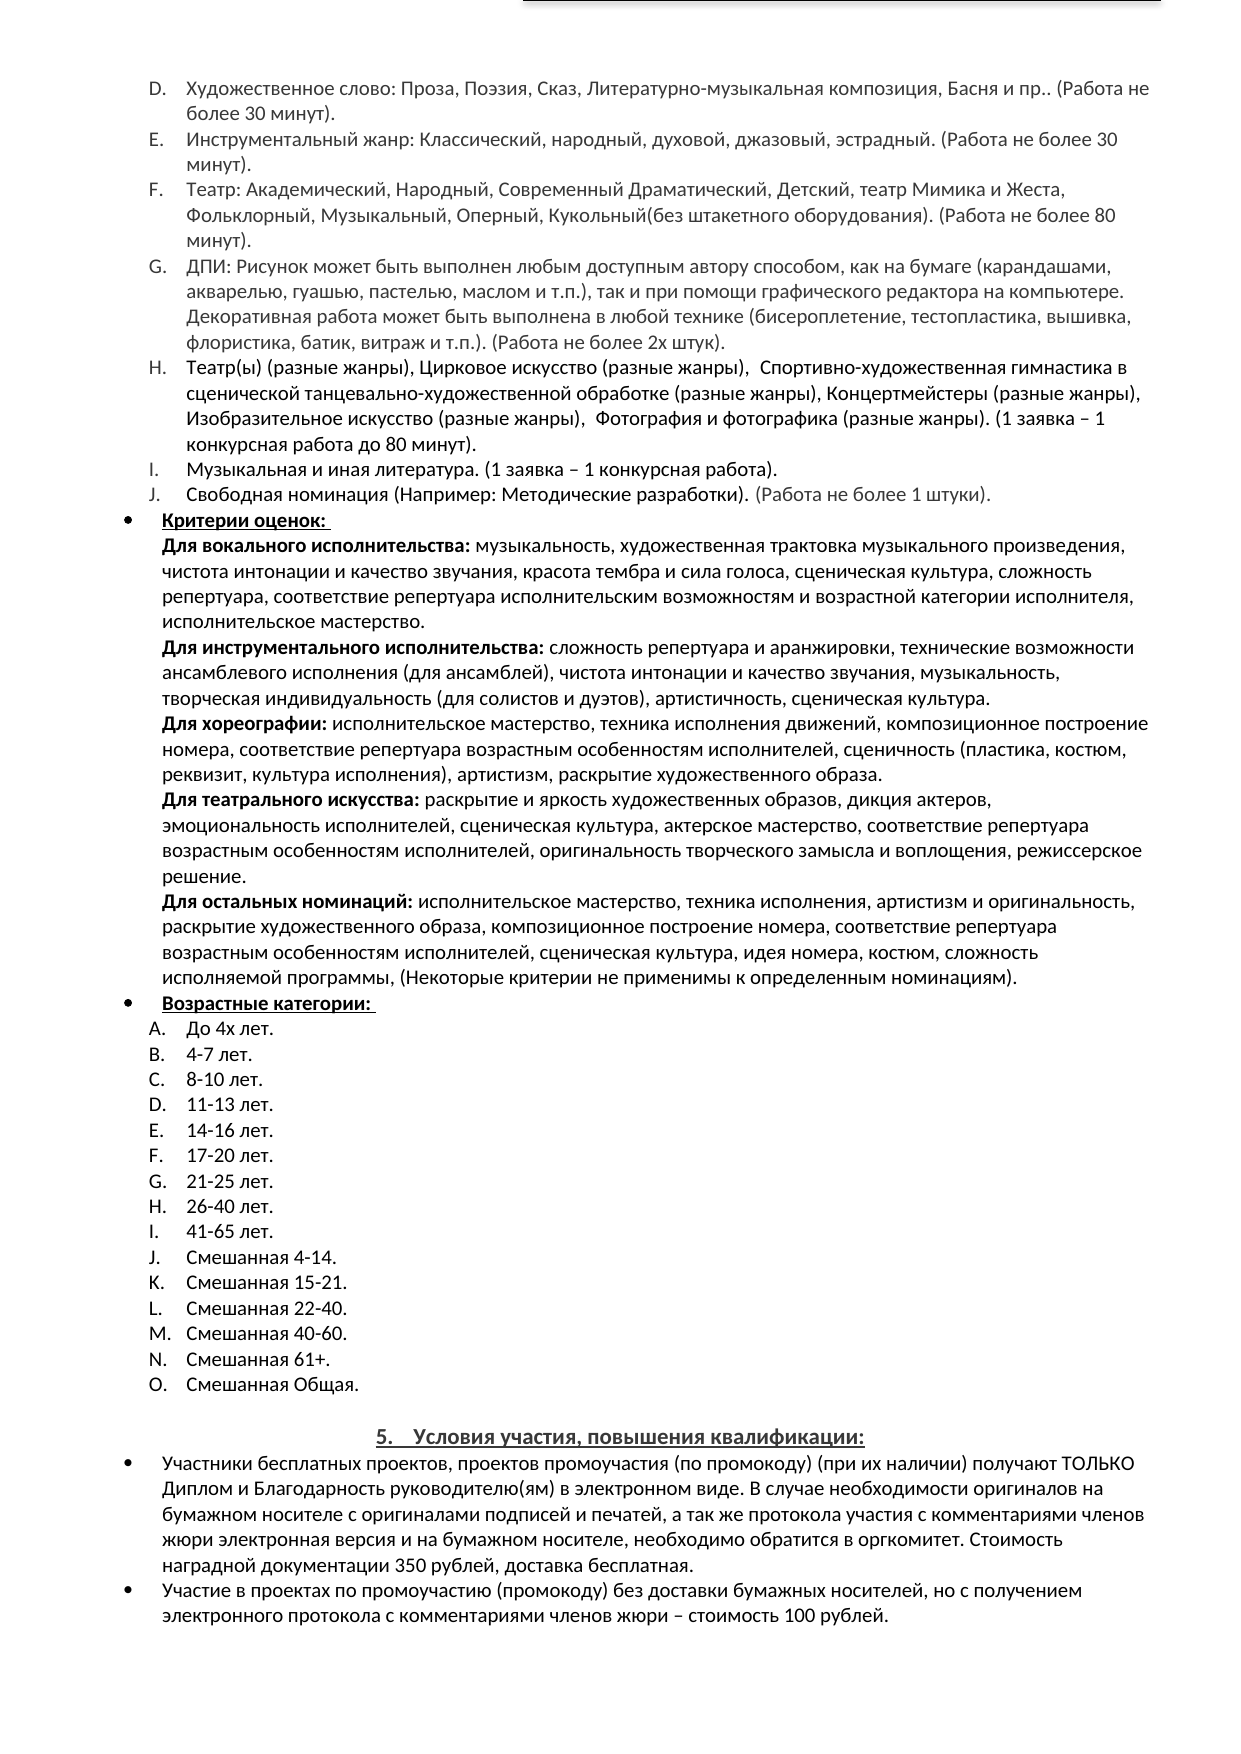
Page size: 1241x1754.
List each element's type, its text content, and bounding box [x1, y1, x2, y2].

list Для инструментального исполнительства: сложность репертуара и аранжировки, технические возможности ансамблевого исполнения (для ансамблей), чистота интонации и качество звучания, музыкальность, творческая индивидуальность (для солистов и дуэтов), артистичность, сценическая культура. [162, 634, 1153, 710]
list Театр(ы) (разные жанры), Цирковое искусство (разные жанры), Спортивно-художественная гимнастика в сценической танцевально-художественной обработке (разные жанры), Концертмейстеры (разные жанры), Изобразительное искусство (разные жанры), Фотография и фотографика (разные жанры). (1 заявка – 1 конкурсная работа до 80 минут). [149, 354, 1153, 456]
list Смешанная 22-40. [149, 1295, 1153, 1320]
list 26-40 лет. [149, 1193, 1153, 1219]
list 8-10 лет. [149, 1066, 1153, 1092]
list Инструментальный жанр: Классический, народный, духовой, джазовый, эстрадный. (Работа не более 30 минут). [149, 126, 1153, 177]
list Участники бесплатных проектов, проектов промоучастия (по промокоду) (при их наличии) получают ТОЛЬКО Диплом и Благодарность руководителю(ям) в электронном виде. В случае необходимости оригиналов на бумажном носителе с оригиналами подписей и печатей, а так же протокола участия с комментариями членов жюри электронная версия и на бумажном носителе, необходимо обратится в оргкомитет. Стоимость наградной документации 350 рублей, доставка бесплатная. [124, 1450, 1153, 1577]
list До 4х лет. [149, 1015, 1153, 1041]
list 14-16 лет. [149, 1117, 1153, 1142]
list Возрастные категории: [124, 990, 1153, 1015]
list Для хореографии: исполнительское мастерство, техника исполнения движений, композиционное построение номера, соответствие репертуара возрастным особенностям исполнителей, сценичность (пластика, костюм, реквизит, культура исполнения), артистизм, раскрытие художественного образа. [162, 710, 1153, 787]
list Смешанная 4-14. [149, 1244, 1153, 1269]
list Критерии оценок: [124, 507, 1153, 532]
list Музыкальная и иная литература. (1 заявка – 1 конкурсная работа). [149, 456, 1153, 482]
list Свободная номинация (Например: Методические разработки). (Работа не более 1 штуки). [149, 482, 1153, 507]
list Смешанная 61+. [149, 1346, 1153, 1371]
list Смешанная 15-21. [149, 1269, 1153, 1295]
list Для остальных номинаций: исполнительское мастерство, техника исполнения, артистизм и оригинальность, раскрытие художественного образа, композиционное построение номера, соответствие репертуара возрастным особенностям исполнителей, сценическая культура, идея номера, костюм, сложность исполняемой программы, (Некоторые критерии не применимы к определенным номинациям). [162, 888, 1153, 990]
list Для театрального искусства: раскрытие и яркость художественных образов, дикция актеров, эмоциональность исполнителей, сценическая культура, актерское мастерство, соответствие репертуара возрастным особенностям исполнителей, оригинальность творческого замысла и воплощения, режиссерское решение. [162, 787, 1153, 888]
list Смешанная 40-60. [149, 1320, 1153, 1346]
list 4-7 лет. [149, 1041, 1153, 1066]
list 21-25 лет. [149, 1168, 1153, 1193]
list Театр: Академический, Народный, Современный Драматический, Детский, театр Мимика и Жеста, Фольклорный, Музыкальный, Оперный, Кукольный(без штакетного оборудования). (Работа не более 80 минут). [149, 177, 1153, 253]
list Художественное слово: Проза, Поэзия, Сказ, Литературно-музыкальная композиция, Басня и пр.. (Работа не более 30 минут). [149, 75, 1153, 126]
list Условия участия, повышения квалификации: [87, 1422, 1153, 1450]
list Смешанная Общая. [149, 1371, 1153, 1397]
list 17-20 лет. [149, 1142, 1153, 1168]
list Для вокального исполнительства: музыкальность, художественная трактовка музыкального произведения, чистота интонации и качество звучания, красота тембра и сила голоса, сценическая культура, сложность репертуара, соответствие репертуара исполнительским возможностям и возрастной категории исполнителя, исполнительское мастерство. [162, 532, 1153, 634]
list 41-65 лет. [149, 1219, 1153, 1244]
list 11-13 лет. [149, 1092, 1153, 1117]
list Участие в проектах по промоучастию (промокоду) без доставки бумажных носителей, но с получением электронного протокола с комментариями членов жюри – стоимость 100 рублей. [124, 1577, 1153, 1628]
list ДПИ: Рисунок может быть выполнен любым доступным автору способом, как на бумаге (карандашами, акварелью, гуашью, пастелью, маслом и т.п.), так и при помощи графического редактора на компьютере. Декоративная работа может быть выполнена в любой технике (бисероплетение, тестопластика, вышивка, флористика, батик, витраж и т.п.). (Работа не более 2х штук). [149, 253, 1153, 354]
